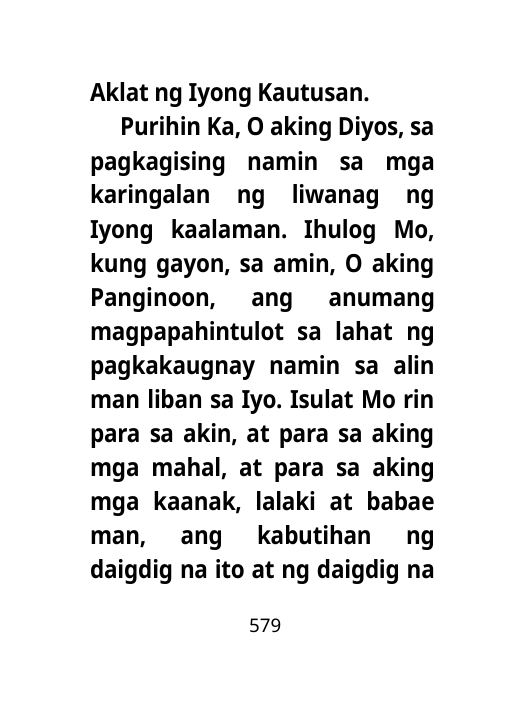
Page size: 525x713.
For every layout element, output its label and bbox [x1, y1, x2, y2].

text [90, 109, 435, 586]
text [90, 75, 435, 109]
